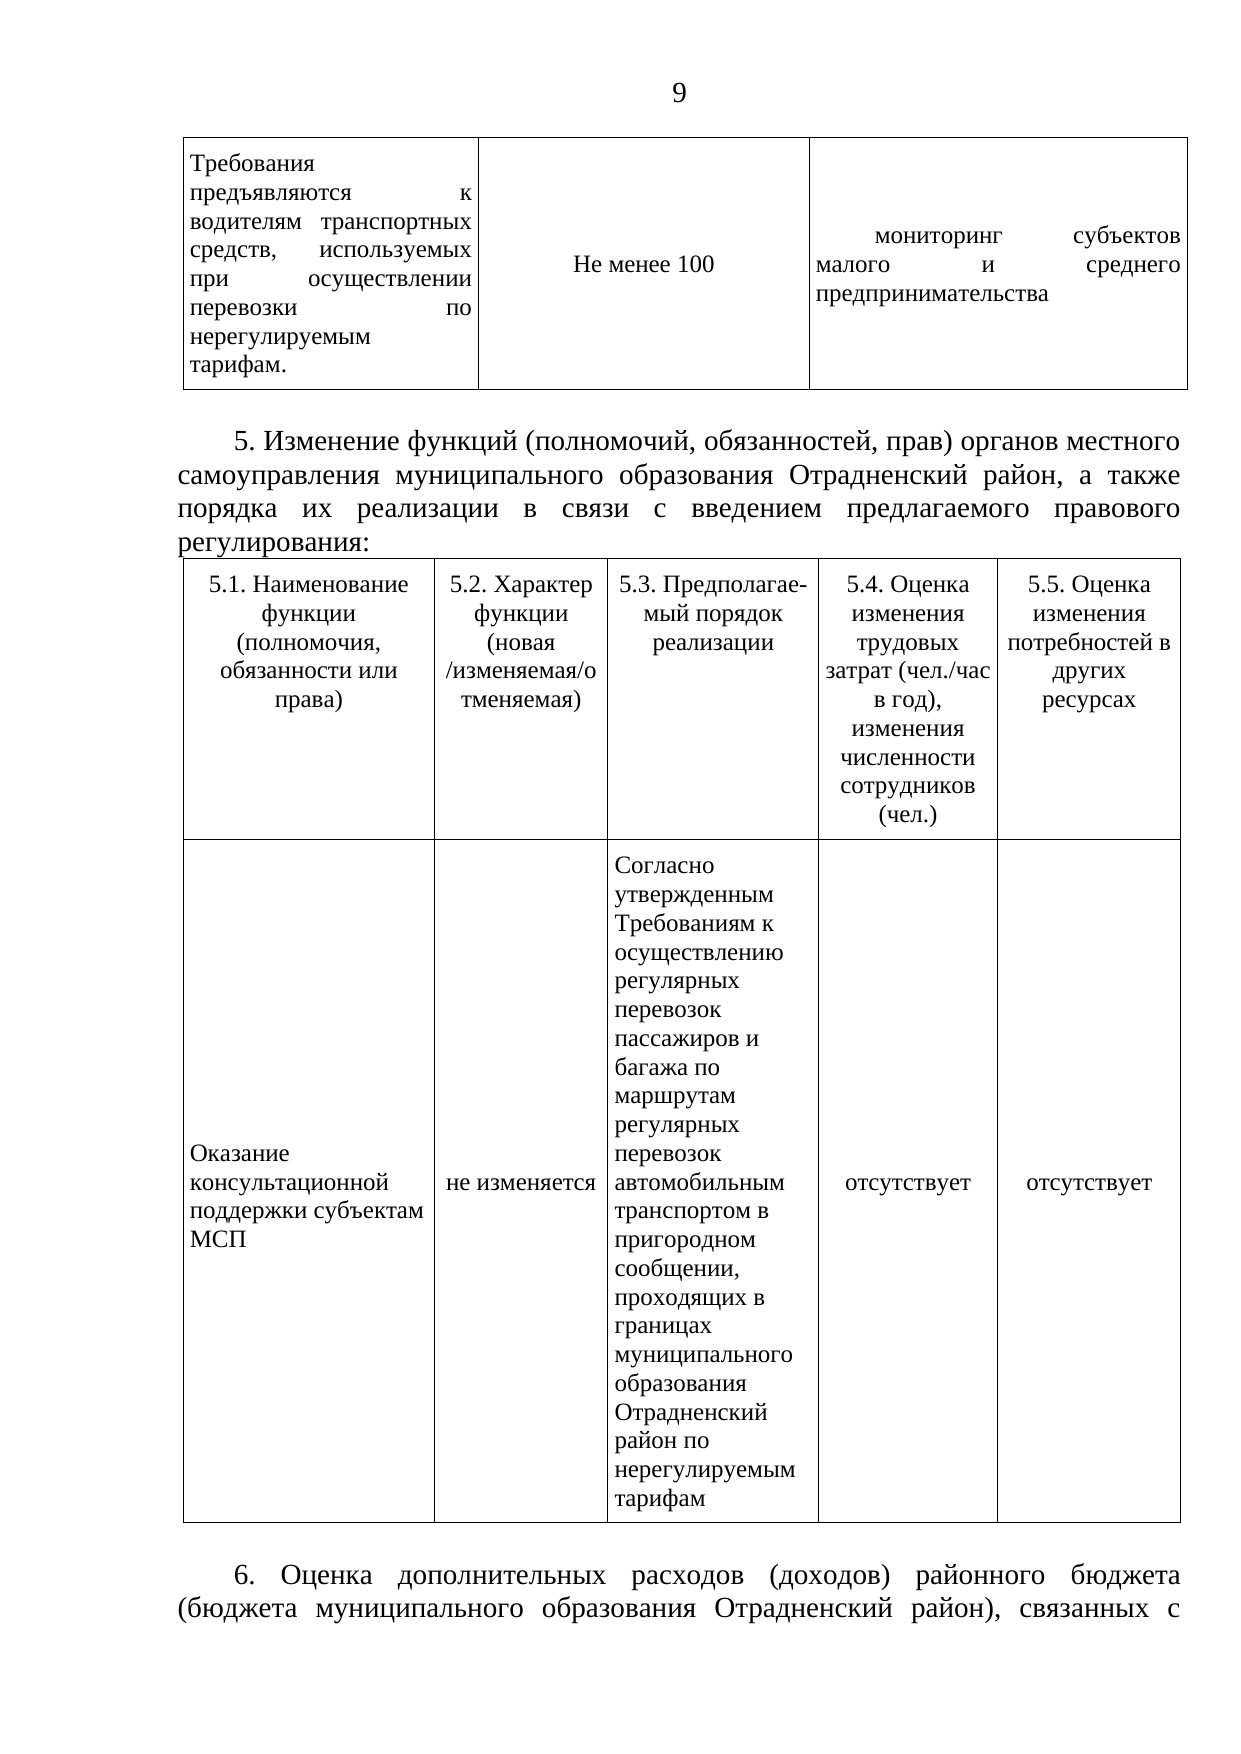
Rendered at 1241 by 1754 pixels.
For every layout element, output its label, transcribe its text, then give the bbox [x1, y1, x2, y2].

table_cell не изменяется [435, 840, 607, 1522]
table_cell Требования предъявляются к водителям транспортных средств, используемых при осуществлении перевозки по нерегулируемым тарифам. [184, 138, 478, 389]
table_header 5.4. Оценка изменения трудовых затрат (чел./час в год), изменения численности сотрудников (чел.) [819, 559, 997, 839]
table_cell Оказание консультационной поддержки субъектам МСП [184, 840, 434, 1522]
text 5. Изменение функций (полномочий, обязанностей, прав) органов местного самоуправления муниципального образования Отрадненский район, а также порядка их реализации в связи с введением предлагаемого правового регулирования: [177, 423, 1181, 558]
table_cell отсутствует [819, 840, 997, 1522]
table_header 5.3. Предполагае-мый порядок реализации [608, 559, 818, 839]
table_cell Не менее 100 [479, 138, 809, 389]
table_cell отсутствует [998, 840, 1180, 1522]
table_cell Согласно утвержденным Требованиям к осуществлению регулярных перевозок пассажиров и багажа по маршрутам регулярных перевозок автомобильным транспортом в пригородном сообщении, проходящих в границах муниципального образования Отрадненский район по нерегулируемым тарифам [608, 840, 818, 1522]
table_cell мониторинг субъектов малого и среднего предпринимательства [810, 138, 1187, 389]
table_header 5.2. Характер функции (новая /изменяемая/отменяемая) [435, 559, 607, 839]
table_header 5.1. Наименование функции (полномочия, обязанности или права) [184, 559, 434, 839]
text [177, 1557, 1181, 1624]
table_header 5.5. Оценка изменения потребностей в других ресурсах [998, 559, 1180, 839]
